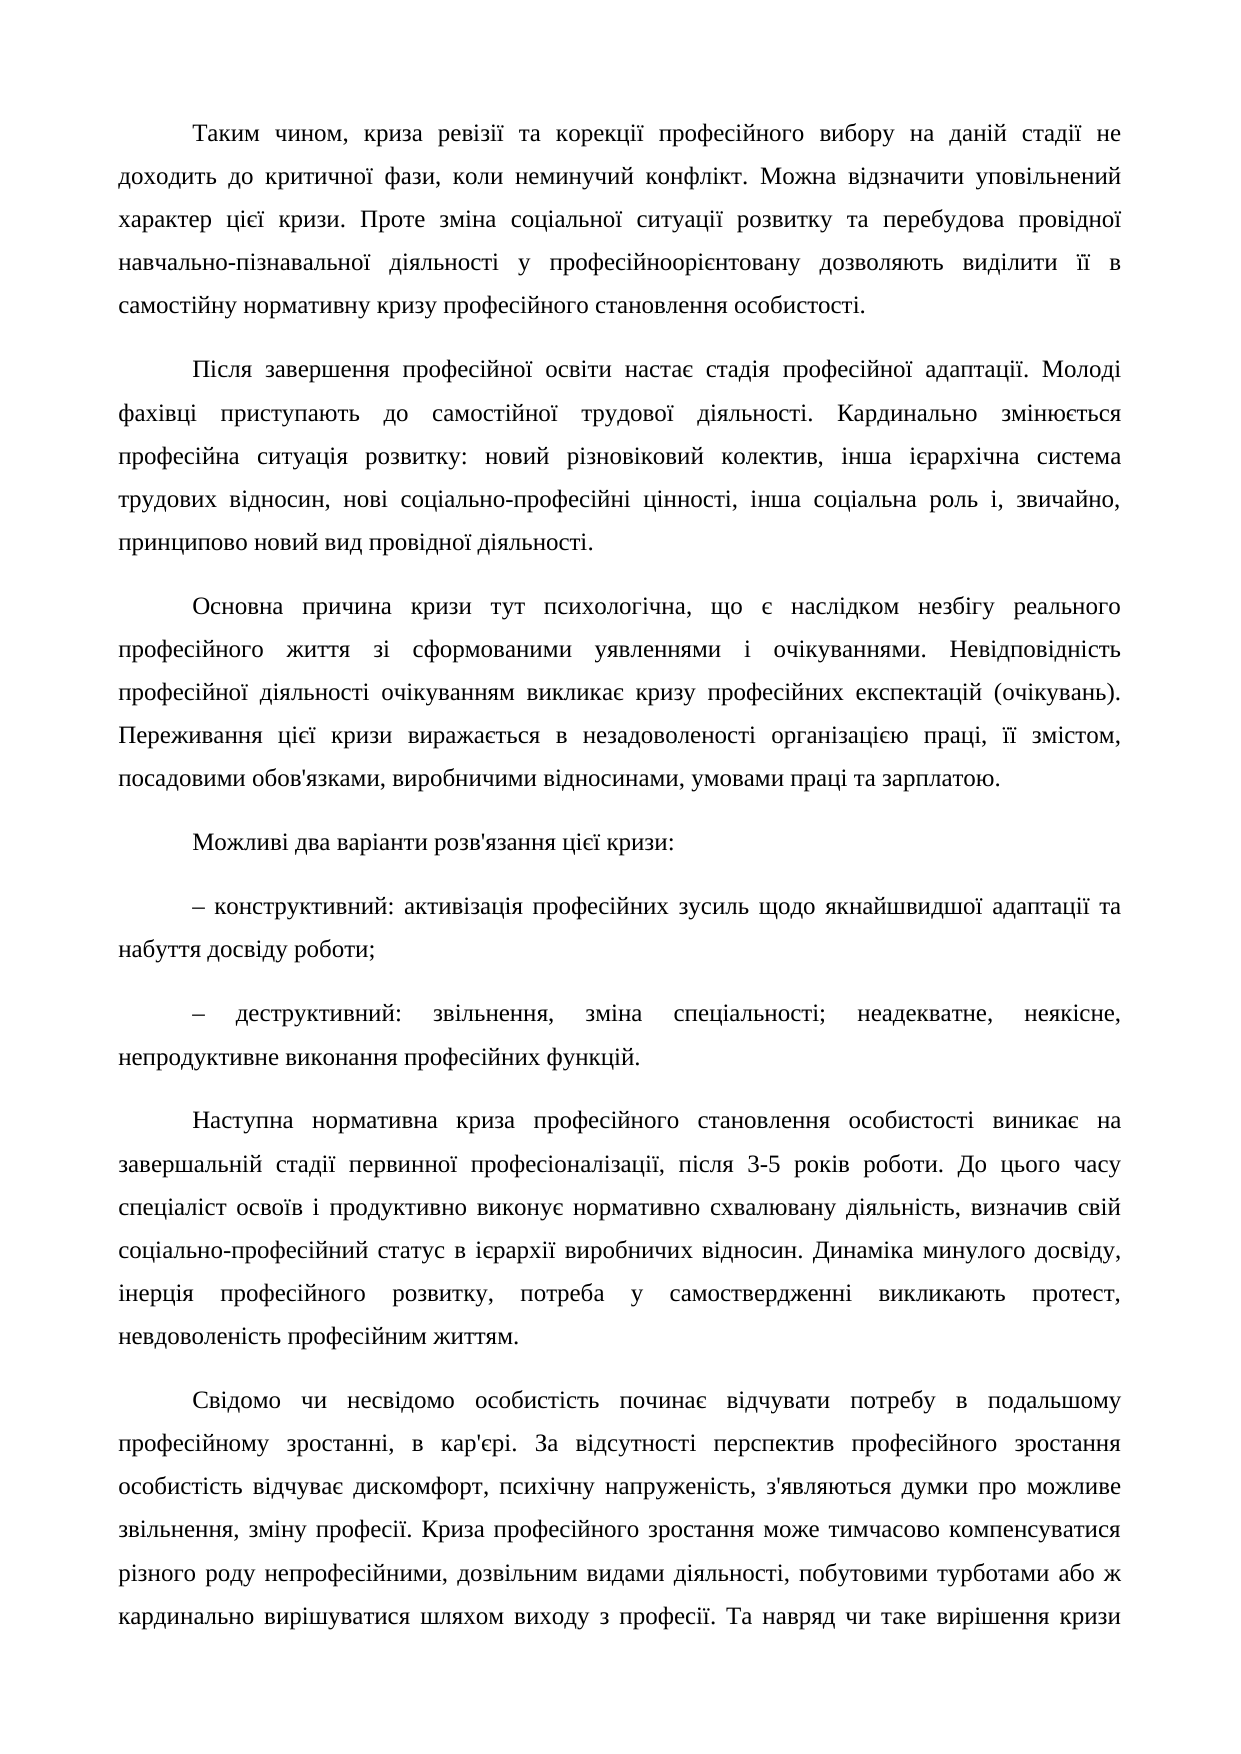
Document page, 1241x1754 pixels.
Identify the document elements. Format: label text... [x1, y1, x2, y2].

text – деструктивний: звільнення, зміна спеціальності; неадекватне, неякісне, непродуктивне виконання професійних функцій. [118, 998, 1122, 1070]
text Можливі два варіанти розв'язання цієї кризи: [118, 827, 1122, 856]
text Основна причина кризи тут психологічна, що є наслідком незбігу реального професійного життя зі сформованими уявленнями і очікуваннями. Невідповідність професійної діяльності очікуванням викликає кризу професійних експектацій (очікувань). Переживання цієї кризи виражається в незадоволеності організацією праці, її змістом, посадовими обов'язками, виробничими відносинами, умовами праці та зарплатою. [118, 591, 1122, 792]
text Наступна нормативна криза професійного становлення особистості виникає на завершальній стадії первинної професіоналізації, після 3-5 років роботи. До цього часу спеціаліст освоїв і продуктивно виконує нормативно схвалювану діяльність, визначив свій соціально-професійний статус в ієрархії виробничих відносин. Динаміка минулого досвіду, інерція професійного розвитку, потреба у самоствердженні викликають протест, невдоволеність професійним життям. [118, 1106, 1122, 1350]
text Після завершення професійної освіти настає стадія професійної адаптації. Молоді фахівці приступають до самостійної трудової діяльності. Кардинально змінюється професійна ситуація розвитку: новий різновіковий колектив, інша ієрархічна система трудових відносин, нові соціально-професійні цінності, інша соціальна роль і, звичайно, принципово новий вид провідної діяльності. [118, 354, 1122, 556]
text Таким чином, криза ревізії та корекції професійного вибору на даній стадії не доходить до критичної фази, коли неминучий конфлікт. Можна відзначити уповільнений характер цієї кризи. Проте зміна соціальної ситуації розвитку та перебудова провідної навчально-пізнавальної діяльності у професійноорієнтовану дозволяють виділити її в самостійну нормативну кризу професійного становлення особистості. [118, 118, 1122, 319]
text – конструктивний: активізація професійних зусиль щодо якнайшвидшої адаптації та набуття досвіду роботи; [118, 891, 1122, 963]
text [118, 1385, 1122, 1629]
